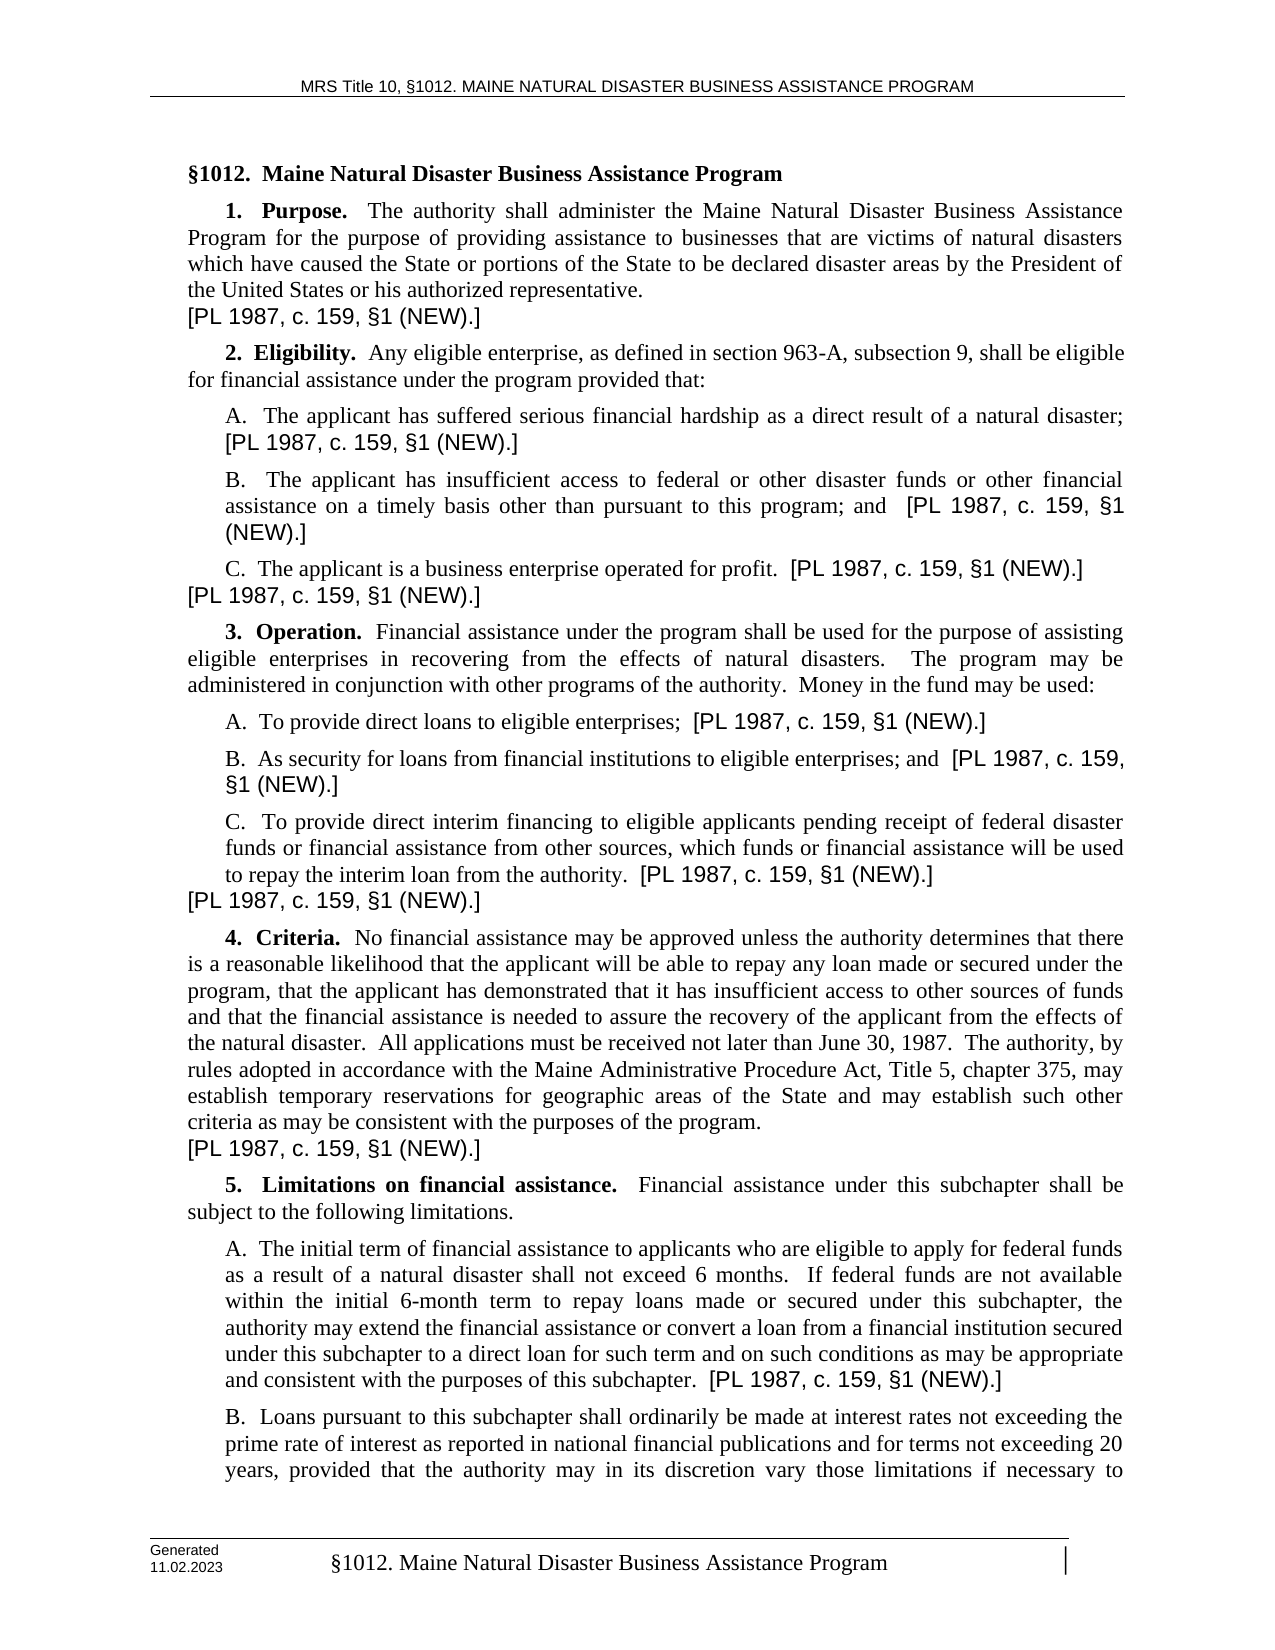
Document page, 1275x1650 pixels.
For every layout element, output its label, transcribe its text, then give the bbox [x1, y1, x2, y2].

text C. The applicant is a business enterprise operated for profit. [PL 1987, c. 159, §1 (NEW).] [225, 555, 1125, 582]
text B. As security for loans from financial institutions to eligible enterprises; and [PL 1987, c. 159, §1 (NEW).] [225, 745, 1125, 798]
text 4. Criteria. No financial assistance may be approved unless the authority determines that there is a reasonable likelihood that the applicant will be able to repay any loan made or secured under the program, that the applicant has demonstrated that it has insufficient access to other sources of funds and that the financial assistance is needed to assure the recovery of the applicant from the effects of the natural disaster. All applications must be received not later than June 30, 1987. The authority, by rules adopted in accordance with the Maine Administrative Procedure Act, Title 5, chapter 375, may establish temporary reservations for geographic areas of the State and may establish such other criteria as may be consistent with the purposes of the program. [187, 924, 1125, 1135]
text [PL 1987, c. 159, §1 (NEW).] [187, 582, 1125, 608]
text [PL 1987, c. 159, §1 (NEW).] [187, 887, 1125, 913]
text C. To provide direct interim financing to eligible applicants pending receipt of federal disaster funds or financial assistance from other sources, which funds or financial assistance will be used to repay the interim loan from the authority. [PL 1987, c. 159, §1 (NEW).] [225, 808, 1125, 887]
text [PL 1987, c. 159, §1 (NEW).] [187, 303, 1125, 329]
text [PL 1987, c. 159, §1 (NEW).] [187, 1135, 1125, 1161]
text B. The applicant has insufficient access to federal or other disaster funds or other financial assistance on a timely basis other than pursuant to this program; and [PL 1987, c. 159, §1 (NEW).] [225, 466, 1125, 545]
text 2. Eligibility. Any eligible enterprise, as defined in section 963‑A, subsection 9, shall be eligible for financial assistance under the program provided that: [187, 339, 1125, 392]
text §1012. Maine Natural Disaster Business Assistance Program [187, 160, 1125, 187]
text 3. Operation. Financial assistance under the program shall be used for the purpose of assisting eligible enterprises in recovering from the effects of natural disasters. The program may be administered in conjunction with other programs of the authority. Money in the fund may be used: [187, 618, 1125, 697]
text A. The initial term of financial assistance to applicants who are eligible to apply for federal funds as a result of a natural disaster shall not exceed 6 months. If federal funds are not available within the initial 6-month term to repay loans made or secured under this subchapter, the authority may extend the financial assistance or convert a loan from a financial institution secured under this subchapter to a direct loan for such term and on such conditions as may be appropriate and consistent with the purposes of this subchapter. [PL 1987, c. 159, §1 (NEW).] [225, 1235, 1125, 1393]
text 1. Purpose. The authority shall administer the Maine Natural Disaster Business Assistance Program for the purpose of providing assistance to businesses that are victims of natural disasters which have caused the State or portions of the State to be declared disaster areas by the President of the United States or his authorized representative. [187, 197, 1125, 303]
text 5. Limitations on financial assistance. Financial assistance under this subchapter shall be subject to the following limitations. [187, 1172, 1125, 1224]
text A. To provide direct loans to eligible enterprises; [PL 1987, c. 159, §1 (NEW).] [225, 708, 1125, 734]
text A. The applicant has suffered serious financial hardship as a direct result of a natural disaster; [PL 1987, c. 159, §1 (NEW).] [225, 402, 1125, 455]
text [225, 1403, 1125, 1482]
